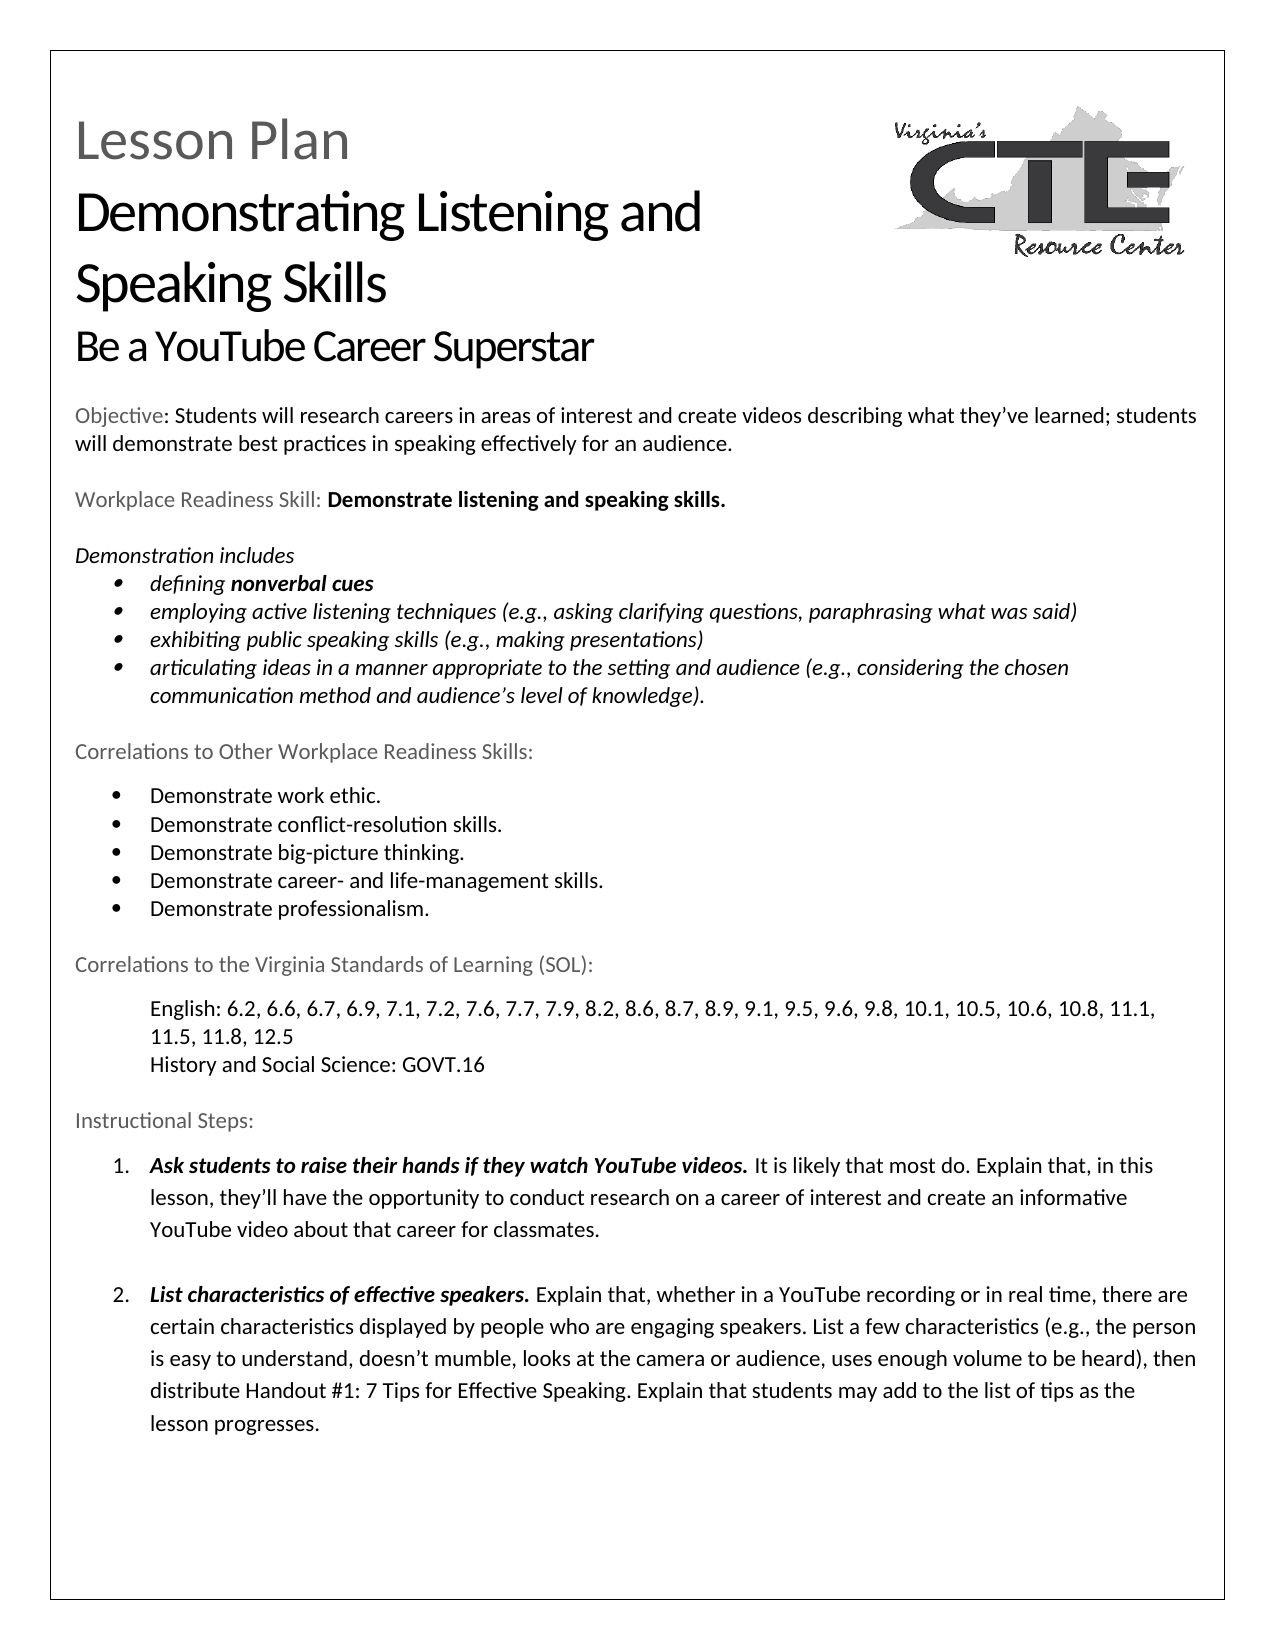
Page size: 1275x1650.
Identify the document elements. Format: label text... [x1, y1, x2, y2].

list Ask students to raise their hands if they watch YouTube videos. It is likely that most do. Explain that, in this lesson, they’ll have the opportunity to conduct research on a career of interest and create an informative YouTube video about that career for classmates. [112, 1151, 1200, 1244]
picture [893, 105, 1185, 257]
subtitle Correlations to the Virginia Standards of Learning (SOL): [75, 950, 1200, 978]
text Objective: Students will research careers in areas of interest and create videos describing what they’ve learned; students will demonstrate best practices in speaking effectively for an audience. [75, 401, 1200, 457]
list defining nonverbal cues [112, 569, 1200, 597]
list exhibiting public speaking skills (e.g., making presentations) [112, 625, 1200, 653]
text Workplace Readiness Skill: Demonstrate listening and speaking skills. [75, 485, 1200, 513]
list Demonstrate big-picture thinking. [112, 838, 1200, 866]
list articulating ideas in a manner appropriate to the setting and audience (e.g., considering the chosen communication method and audience’s level of knowledge). [112, 653, 1200, 709]
subtitle Correlations to Other Workplace Readiness Skills: [75, 737, 1200, 765]
list Demonstrate career- and life-management skills. [112, 866, 1200, 894]
list Demonstration includes [75, 541, 1200, 569]
title Demonstrating Listening and Speaking Skills Be a YouTube Career Superstar [75, 174, 1200, 373]
list Demonstrate conflict-resolution skills. [112, 810, 1200, 838]
list Demonstrate work ethic. [112, 782, 1200, 810]
title Lesson Plan [75, 103, 1200, 174]
text History and Social Science: GOVT.16 [150, 1051, 1200, 1078]
subtitle Instructional Steps: [75, 1107, 1200, 1134]
list employing active listening techniques (e.g., asking clarifying questions, paraphrasing what was said) [112, 597, 1200, 625]
text English: 6.2, 6.6, 6.7, 6.9, 7.1, 7.2, 7.6, 7.7, 7.9, 8.2, 8.6, 8.7, 8.9, 9.1, 9.5, 9.6, 9.8, 10.1, 10.5, 10.6, 10.8, 11.1, 11.5, 11.8, 12.5 [150, 994, 1200, 1051]
list List characteristics of effective speakers. Explain that, whether in a YouTube recording or in real time, there are certain characteristics displayed by people who are engaging speakers. List a few characteristics (e.g., the person is easy to understand, doesn’t mumble, looks at the camera or audience, uses enough volume to be heard), then distribute Handout #1: 7 Tips for Effective Speaking. Explain that students may add to the list of tips as the lesson progresses. [112, 1280, 1200, 1437]
list Demonstrate professionalism. [112, 894, 1200, 922]
